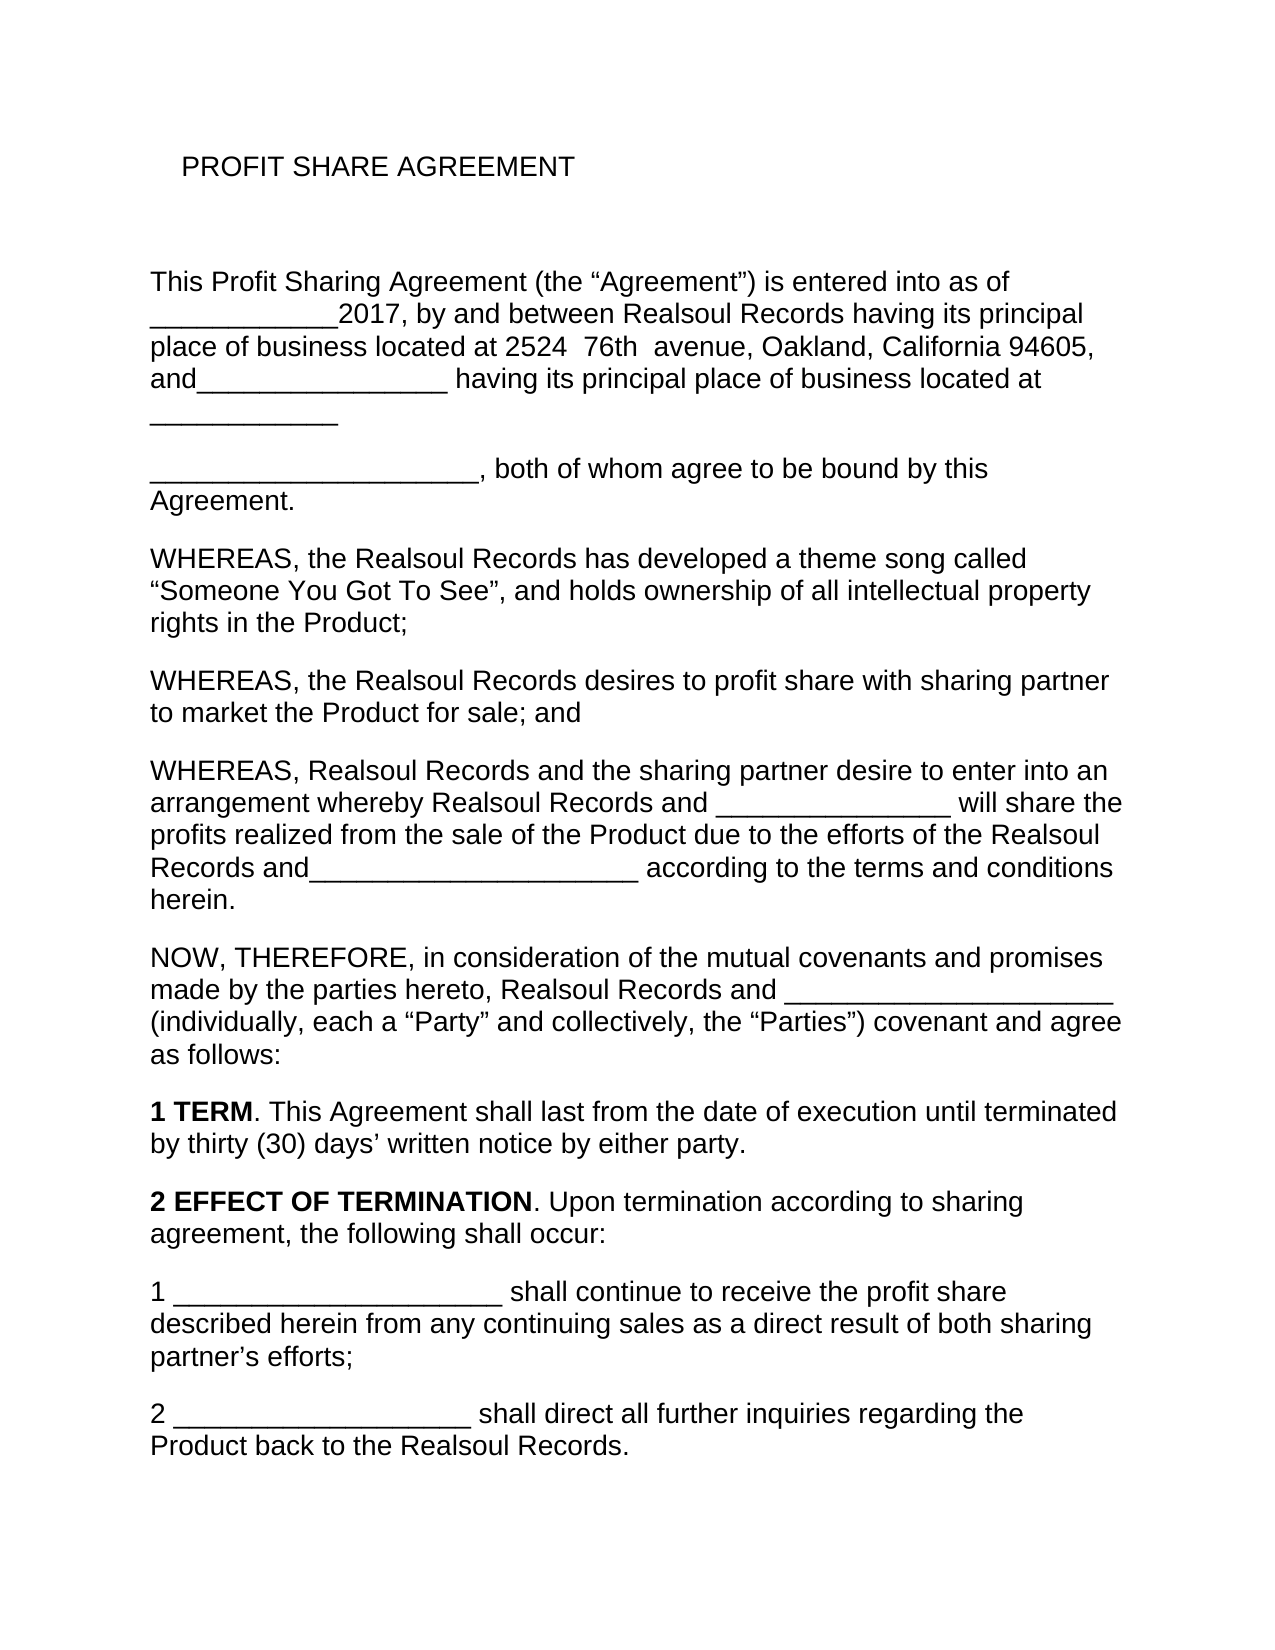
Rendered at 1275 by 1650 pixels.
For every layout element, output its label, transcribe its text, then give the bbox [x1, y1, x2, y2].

text This Profit Sharing Agreement (the “Agreement”) is entered into as of ____________2017, by and between Realsoul Records having its principal place of business located at 2524 76th avenue, Oakland, California 94605, and________________ having its principal place of business located at ____________ [150, 265, 1125, 427]
text WHEREAS, the Realsoul Records desires to profit share with sharing partner to market the Product for sale; and [150, 664, 1125, 728]
text 1 _____________________ shall continue to receive the profit share described herein from any continuing sales as a direct result of both sharing partner’s efforts; [150, 1275, 1125, 1372]
text 1 TERM. This Agreement shall last from the date of execution until terminated by thirty (30) days’ written notice by either party. [150, 1095, 1125, 1160]
text WHEREAS, Realsoul Records and the sharing partner desire to enter into an arrangement whereby Realsoul Records and _______________ will share the profits realized from the sale of the Product due to the efforts of the Realsoul Records and_____________________ according to the terms and conditions herein. [150, 753, 1125, 916]
text 2 EFFECT OF TERMINATION. Upon termination according to sharing agreement, the following shall occur: [150, 1185, 1125, 1250]
text _____________________, both of whom agree to be bound by this Agreement. [150, 452, 1125, 517]
text WHEREAS, the Realsoul Records has developed a theme song called “Someone You Got To See”, and holds ownership of all intellectual property rights in the Product; [150, 542, 1125, 639]
text 2 ___________________ shall direct all further inquiries regarding the Product back to the Realsoul Records. [150, 1397, 1125, 1462]
text NOW, THEREFORE, in consideration of the mutual covenants and promises made by the parties hereto, Realsoul Records and _____________________ (individually, each a “Party” and collectively, the “Parties”) covenant and agree as follows: [150, 941, 1125, 1070]
text PROFIT SHARE AGREEMENT [150, 150, 1125, 182]
